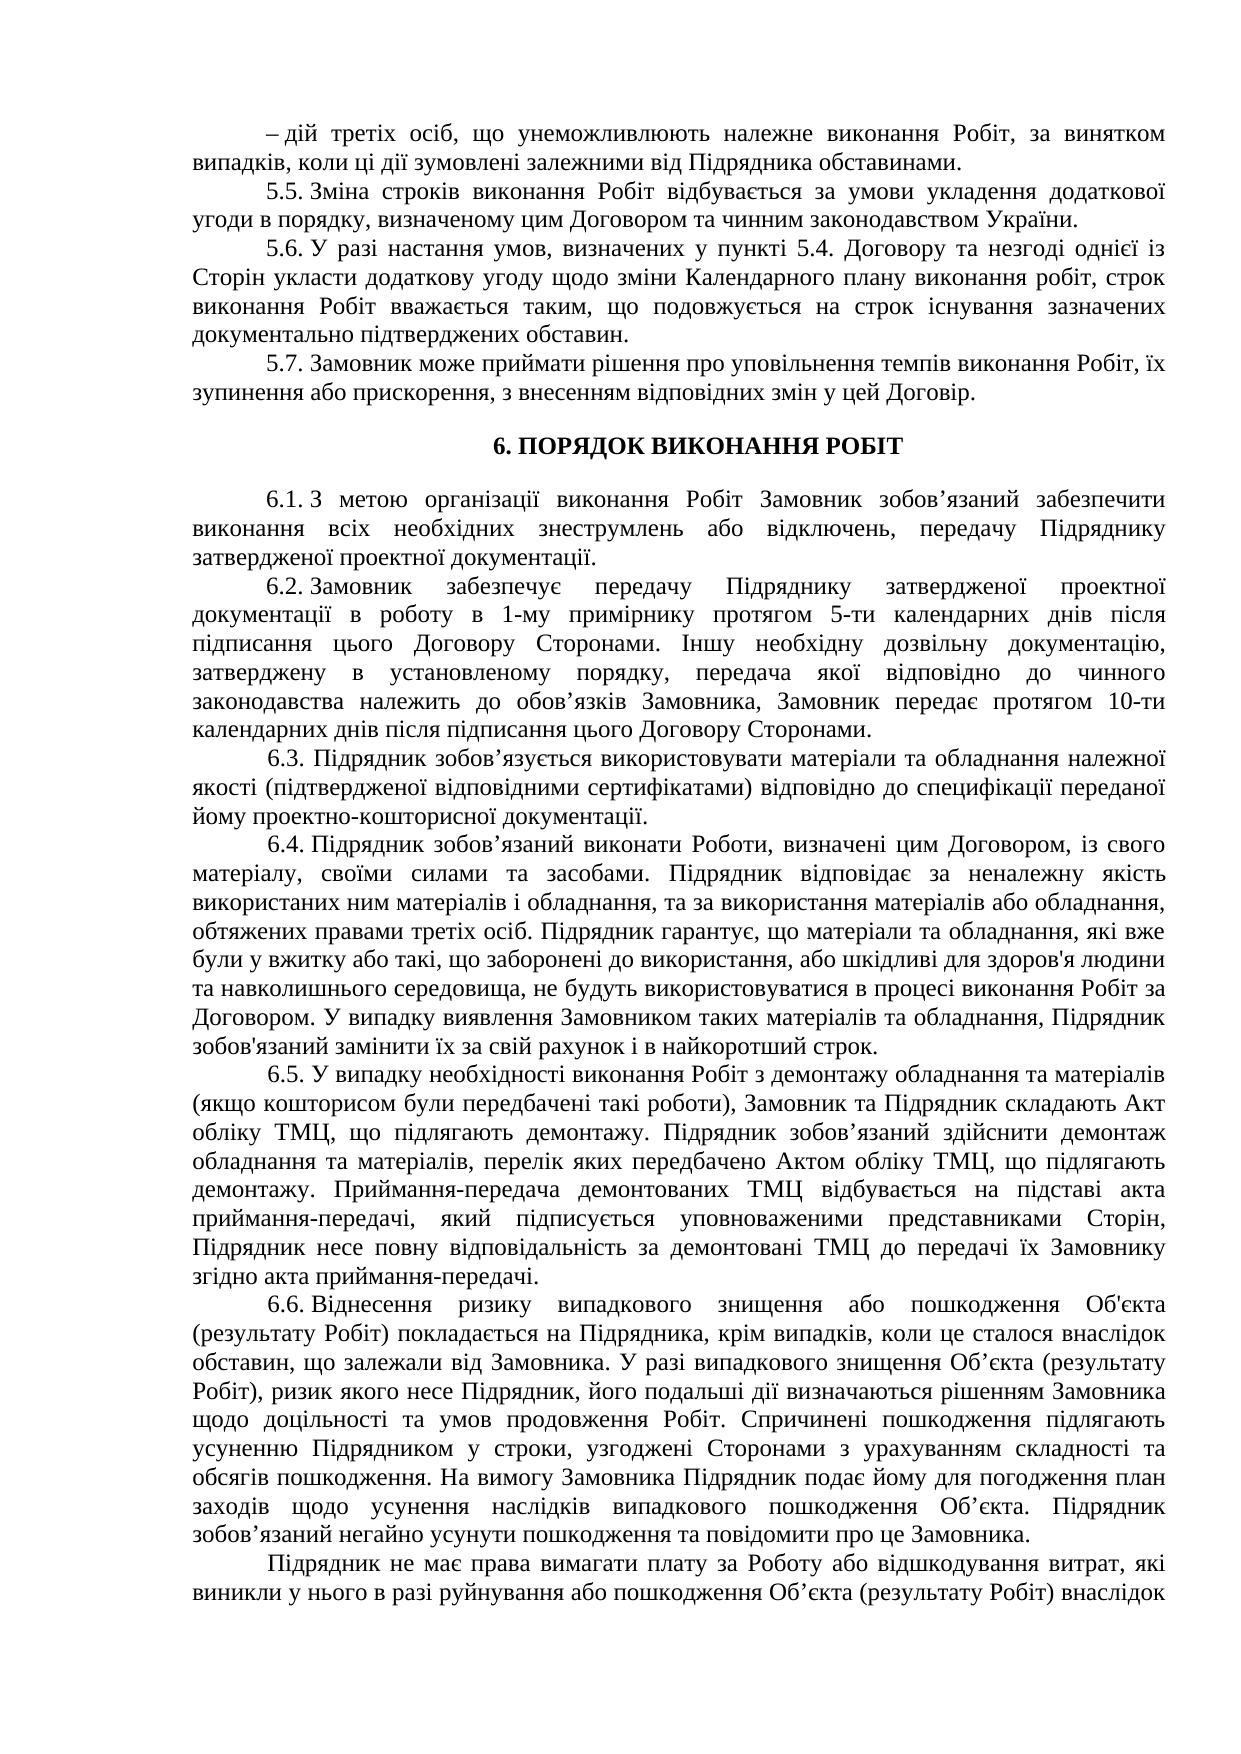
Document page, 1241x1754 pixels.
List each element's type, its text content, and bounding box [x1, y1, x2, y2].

text 6. ПОРЯДОК ВИКОНАННЯ РОБІТ [229, 431, 1167, 459]
text 5.5. Зміна строків виконання Робіт відбувається за умови укладення додаткової угоди в порядку, визначеному цим Договором та чинним законодавством України. [192, 176, 1167, 233]
text – дій третіх осіб, що унеможливлюють належне виконання Робіт, за винятком випадків, коли ці дії зумовлені залежними від Підрядника обставинами. [192, 118, 1167, 176]
text 5.7. Замовник може приймати рішення про уповільнення темпів виконання Робіт, їх зупинення або прискорення, з внесенням відповідних змін у цей Договір. [192, 348, 1167, 406]
text 6.2. Замовник забезпечує передачу Підряднику затвердженої проектної документації в роботу в 1-му примірнику протягом 5-ти календарних днів після підписання цього Договору Сторонами. Іншу необхідну дозвільну документацію, затверджену в установленому порядку, передача якої відповідно до чинного законодавства належить до обов’язків Замовника, Замовник передає протягом 10-ти календарних днів після підписання цього Договору Сторонами. [192, 571, 1167, 743]
text 6.1. З метою організації виконання Робіт Замовник зобов’язаний забезпечити виконання всіх необхідних знеструмлень або відключень, передачу Підряднику затвердженої проектної документації. [192, 484, 1167, 571]
text 6.5. У випадку необхідності виконання Робіт з демонтажу обладнання та матеріалів (якщо кошторисом були передбачені такі роботи), Замовник та Підрядник складають Акт обліку ТМЦ, що підлягають демонтажу. Підрядник зобов’язаний здійснити демонтаж обладнання та матеріалів, перелік яких передбачено Актом обліку ТМЦ, що підлягають демонтажу. Приймання-передача демонтованих ТМЦ відбувається на підставі акта приймання-передачі, який підписується уповноваженими представниками Сторін, Підрядник несе повну відповідальність за демонтовані ТМЦ до передачі їх Замовнику згідно акта приймання-передачі. [192, 1059, 1167, 1289]
text 5.6. У разі настання умов, визначених у пункті 5.4. Договору та незгоді однієї із Сторін укласти додаткову угоду щодо зміни Календарного плану виконання робіт, строк виконання Робіт вважається таким, що подовжується на строк існування зазначених документально підтверджених обставин. [192, 233, 1167, 348]
text 6.3. Підрядник зобов’язується використовувати матеріали та обладнання належної якості (підтвердженої відповідними сертифікатами) відповідно до специфікації переданої йому проектно-кошторисної документації. [192, 743, 1167, 829]
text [192, 1548, 1167, 1606]
text 6.6. Віднесення ризику випадкового знищення або пошкодження Об'єкта (результату Робіт) покладається на Підрядника, крім випадків, коли це сталося внаслідок обставин, що залежали від Замовника. У разі випадкового знищення Об’єкта (результату Робіт), ризик якого несе Підрядник, його подальші дії визначаються рішенням Замовника щодо доцільності та умов продовження Робіт. Спричинені пошкодження підлягають усуненню Підрядником у строки, узгоджені Сторонами з урахуванням складності та обсягів пошкодження. На вимогу Замовника Підрядник подає йому для погодження план заходів щодо усунення наслідків випадкового пошкодження Об’єкта. Підрядник зобов’язаний негайно усунути пошкодження та повідомити про це Замовника. [192, 1289, 1167, 1548]
text 6.4. Підрядник зобов’язаний виконати Роботи, визначені цим Договором, із свого матеріалу, своїми силами та засобами. Підрядник відповідає за неналежну якість використаних ним матеріалів і обладнання, та за використання матеріалів або обладнання, обтяжених правами третіх осіб. Підрядник гарантує, що матеріали та обладнання, які вже були у вжитку або такі, що заборонені до використання, або шкідливі для здоров'я людини та навколишнього середовища, не будуть використовуватися в процесі виконання Робіт за Договором. У випадку виявлення Замовником таких матеріалів та обладнання, Підрядник зобов'язаний замінити їх за свій рахунок і в найкоротший строк. [192, 829, 1167, 1059]
